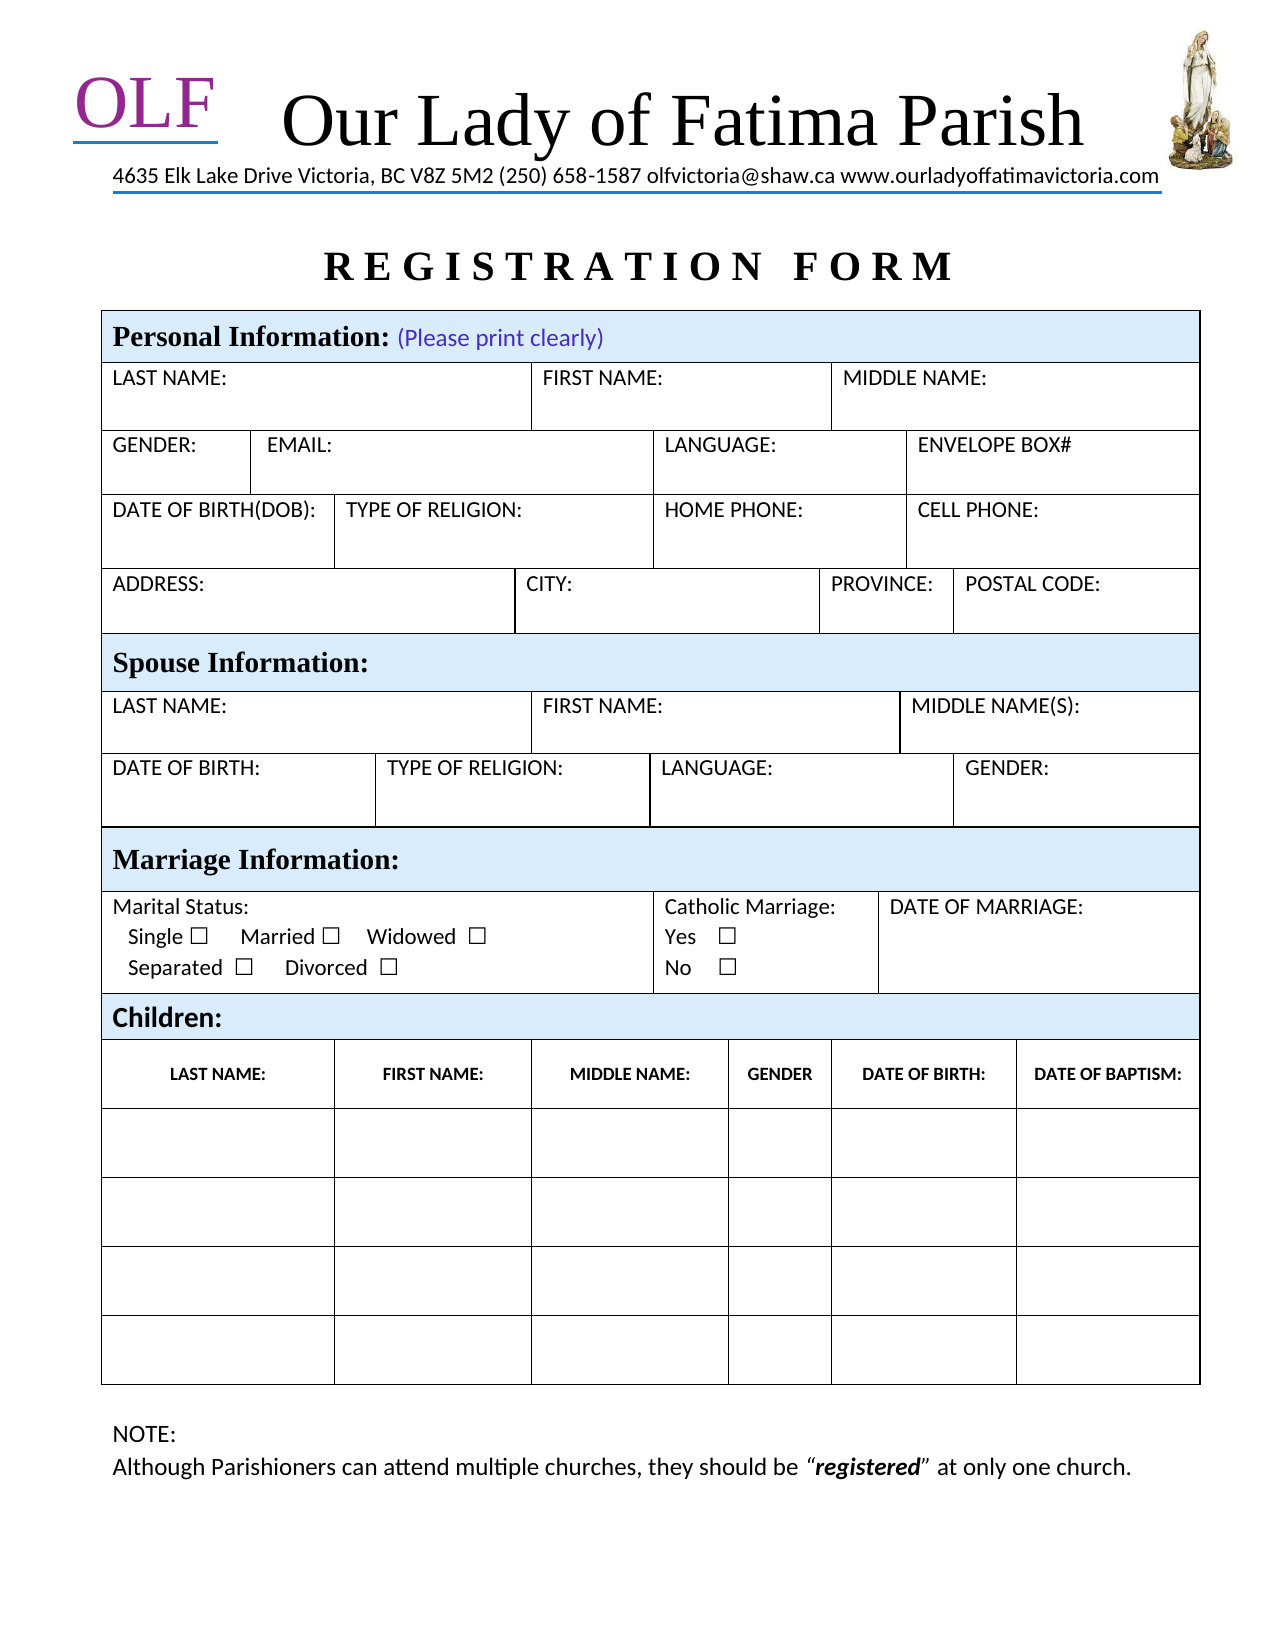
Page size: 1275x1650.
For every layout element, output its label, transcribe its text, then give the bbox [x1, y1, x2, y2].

table_cell FIRST NAME: [532, 692, 899, 752]
table_cell Spouse Information: [102, 634, 1199, 691]
table_cell PROVINCE: [820, 569, 953, 633]
table_cell EMAIL: [251, 431, 653, 494]
table_cell [532, 1178, 728, 1246]
table_cell [832, 1109, 1016, 1177]
table_cell Marriage Information: [102, 828, 1199, 891]
table_cell TYPE OF RELIGION: [335, 495, 653, 568]
table_cell FIRST NAME: [532, 363, 831, 429]
table_cell [1017, 1109, 1199, 1177]
table_cell Children: [102, 994, 1199, 1039]
table_cell [832, 1316, 1016, 1384]
table_cell DATE OF BIRTH: [102, 754, 375, 826]
table_cell [1017, 1178, 1199, 1246]
table_cell FIRST NAME: [335, 1040, 531, 1108]
table_cell [102, 1247, 334, 1315]
table_cell TYPE OF RELIGION: [376, 754, 649, 826]
table_cell [102, 1109, 334, 1177]
table_cell ADDRESS: [102, 569, 514, 633]
table_cell [729, 1316, 831, 1384]
table_cell [532, 1109, 728, 1177]
table_cell HOME PHONE: [654, 495, 906, 568]
table_cell LANGUAGE: [654, 431, 906, 494]
table_cell CITY: [516, 569, 819, 633]
table_cell POSTAL CODE: [954, 569, 1199, 633]
table_cell DATE OF MARRIAGE: [879, 892, 1199, 993]
table_cell [102, 1316, 334, 1384]
table_cell DATE OF BAPTISM: [1017, 1040, 1199, 1108]
table_cell DATE OF BIRTH: [832, 1040, 1016, 1108]
table_cell [335, 1178, 531, 1246]
table_cell [532, 1247, 728, 1315]
text REGISTRATION FORM [112, 241, 1162, 289]
table_cell Marital Status: Single Married Widowed Separated Divorced [102, 892, 653, 993]
table_cell DATE OF BIRTH(DOB): [102, 495, 334, 568]
table_cell LANGUAGE: [651, 754, 953, 826]
table_cell Catholic Marriage: Yes No [654, 892, 878, 993]
table_cell [729, 1247, 831, 1315]
table_cell [335, 1316, 531, 1384]
table_cell MIDDLE NAME: [532, 1040, 728, 1108]
table_cell [335, 1247, 531, 1315]
table_cell LAST NAME: [102, 363, 531, 429]
table_cell [832, 1178, 1016, 1246]
table_header Personal Information: (Please print clearly) [102, 311, 1199, 362]
table_cell [335, 1109, 531, 1177]
table_cell [832, 1247, 1016, 1315]
table_cell LAST NAME: [102, 692, 531, 752]
picture [1162, 30, 1238, 170]
table_cell GENDER [729, 1040, 831, 1108]
table_cell [102, 1178, 334, 1246]
table_cell GENDER: [954, 754, 1199, 826]
table_cell [1017, 1247, 1199, 1315]
table_cell CELL PHONE: [907, 495, 1199, 568]
table_cell LAST NAME: [102, 1040, 334, 1108]
table_cell [532, 1316, 728, 1384]
table_cell [729, 1109, 831, 1177]
table_cell GENDER: [102, 431, 250, 494]
table_cell [729, 1178, 831, 1246]
text Although Parishioners can attend multiple churches, they should be “registered” at only one church. [112, 1451, 1162, 1482]
table_cell [1017, 1316, 1199, 1384]
text NOTE: [112, 1418, 1162, 1449]
table_cell MIDDLE NAME: [832, 363, 1199, 429]
table_cell ENVELOPE BOX# [907, 431, 1199, 494]
table_cell MIDDLE NAME(S): [901, 692, 1199, 752]
